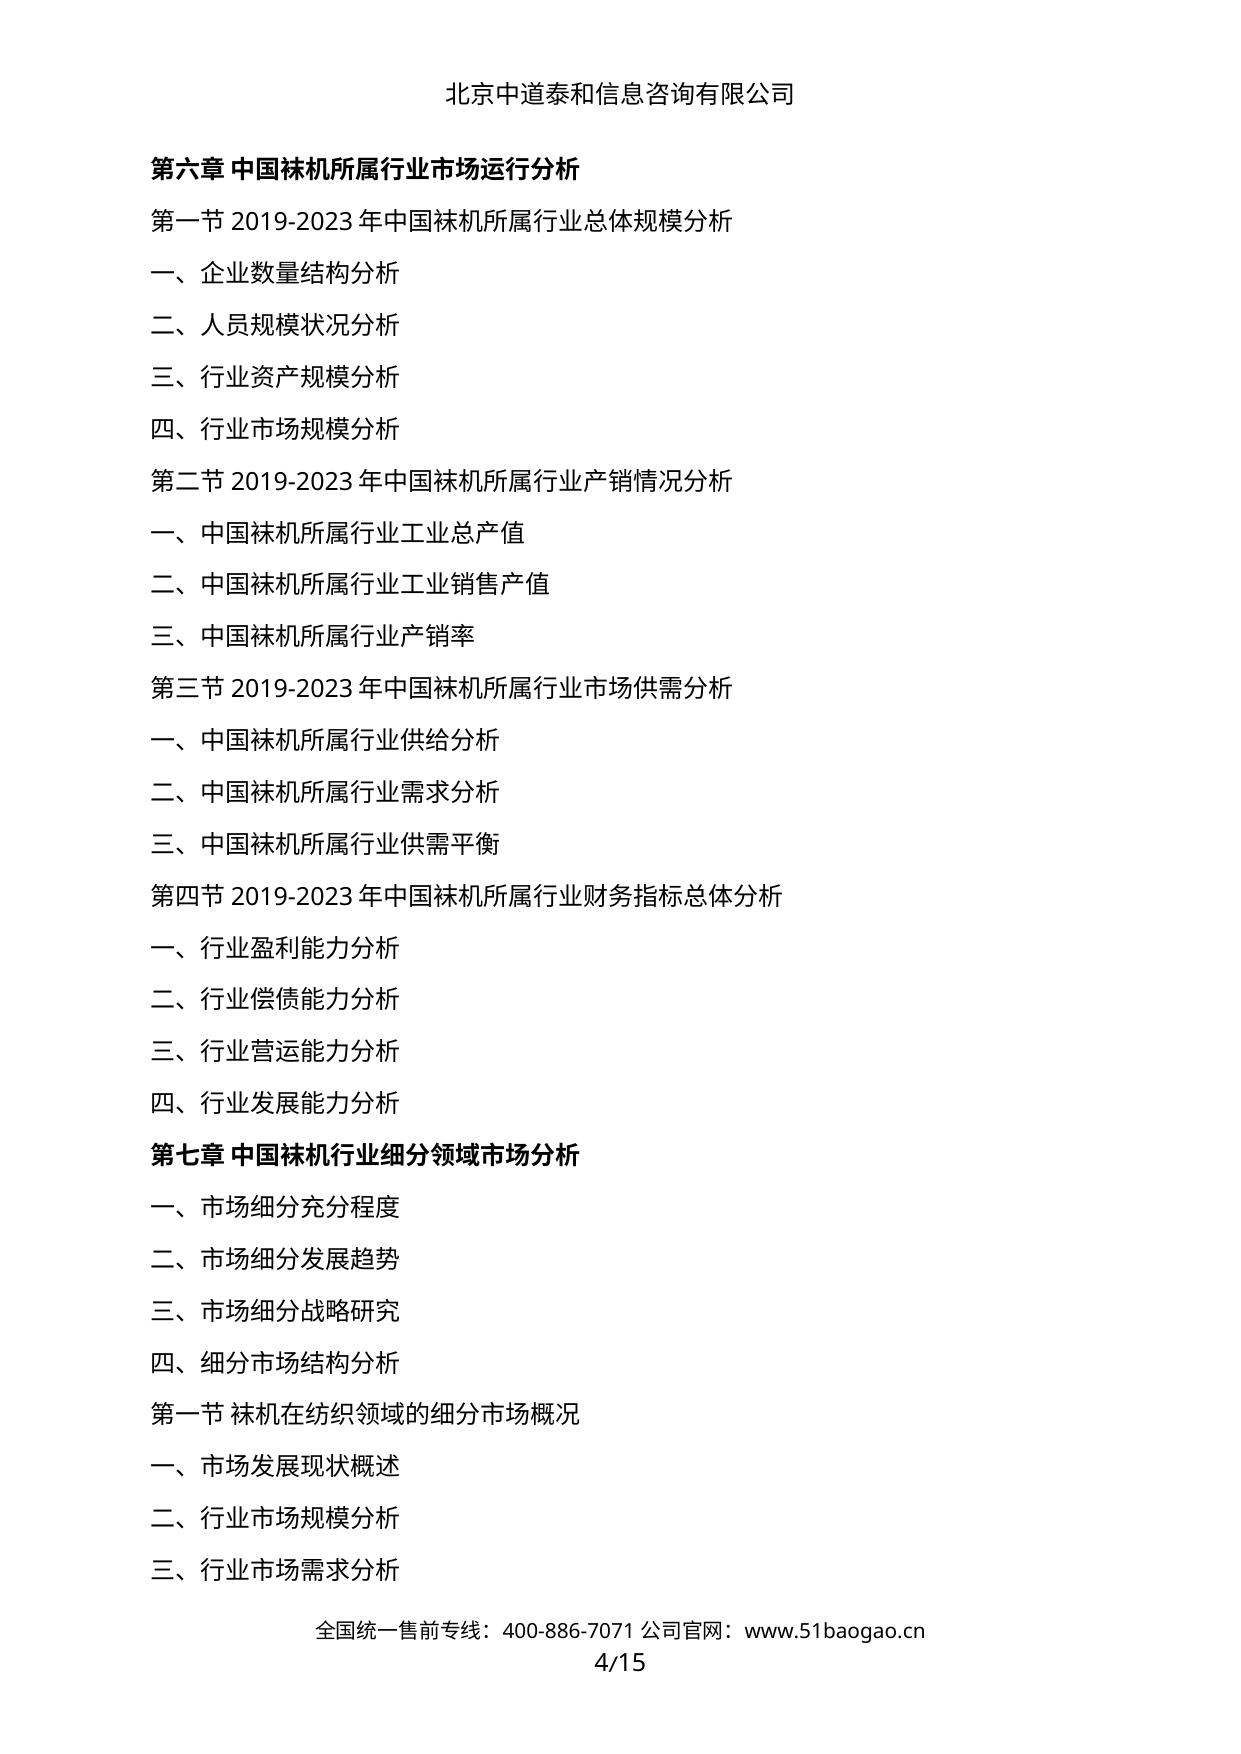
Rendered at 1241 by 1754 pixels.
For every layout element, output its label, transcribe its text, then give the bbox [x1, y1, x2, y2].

text 三、中国袜机所属行业供需平衡 [150, 824, 1090, 861]
text 第一节 2019-2023年中国袜机所属行业总体规模分析 [150, 202, 1090, 238]
text 四、细分市场结构分析 [150, 1343, 1090, 1379]
text 三、行业营运能力分析 [150, 1032, 1090, 1068]
text 二、市场细分发展趋势 [150, 1239, 1090, 1276]
text 三、中国袜机所属行业产销率 [150, 617, 1090, 653]
text 二、行业偿债能力分析 [150, 980, 1090, 1016]
text 四、行业发展能力分析 [150, 1084, 1090, 1120]
text 一、中国袜机所属行业供给分析 [150, 721, 1090, 757]
text 二、行业市场规模分析 [150, 1499, 1090, 1535]
text 二、人员规模状况分析 [150, 306, 1090, 342]
text 第三节 2019-2023年中国袜机所属行业市场供需分析 [150, 669, 1090, 705]
text 四、行业市场规模分析 [150, 409, 1090, 446]
text 二、中国袜机所属行业需求分析 [150, 772, 1090, 809]
text 第六章 中国袜机所属行业市场运行分析 [150, 150, 1090, 186]
text 一、中国袜机所属行业工业总产值 [150, 513, 1090, 549]
text 第七章 中国袜机行业细分领域市场分析 [150, 1136, 1090, 1172]
text 三、行业资产规模分析 [150, 357, 1090, 394]
text 三、市场细分战略研究 [150, 1291, 1090, 1327]
text 第二节 2019-2023年中国袜机所属行业产销情况分析 [150, 461, 1090, 497]
text 二、中国袜机所属行业工业销售产值 [150, 565, 1090, 601]
text 一、企业数量结构分析 [150, 254, 1090, 290]
text 第一节 袜机在纺织领域的细分市场概况 [150, 1395, 1090, 1431]
text 第四节 2019-2023年中国袜机所属行业财务指标总体分析 [150, 876, 1090, 912]
text 一、行业盈利能力分析 [150, 928, 1090, 964]
text 一、市场细分充分程度 [150, 1187, 1090, 1224]
text 一、市场发展现状概述 [150, 1447, 1090, 1483]
text 三、行业市场需求分析 [150, 1551, 1090, 1587]
